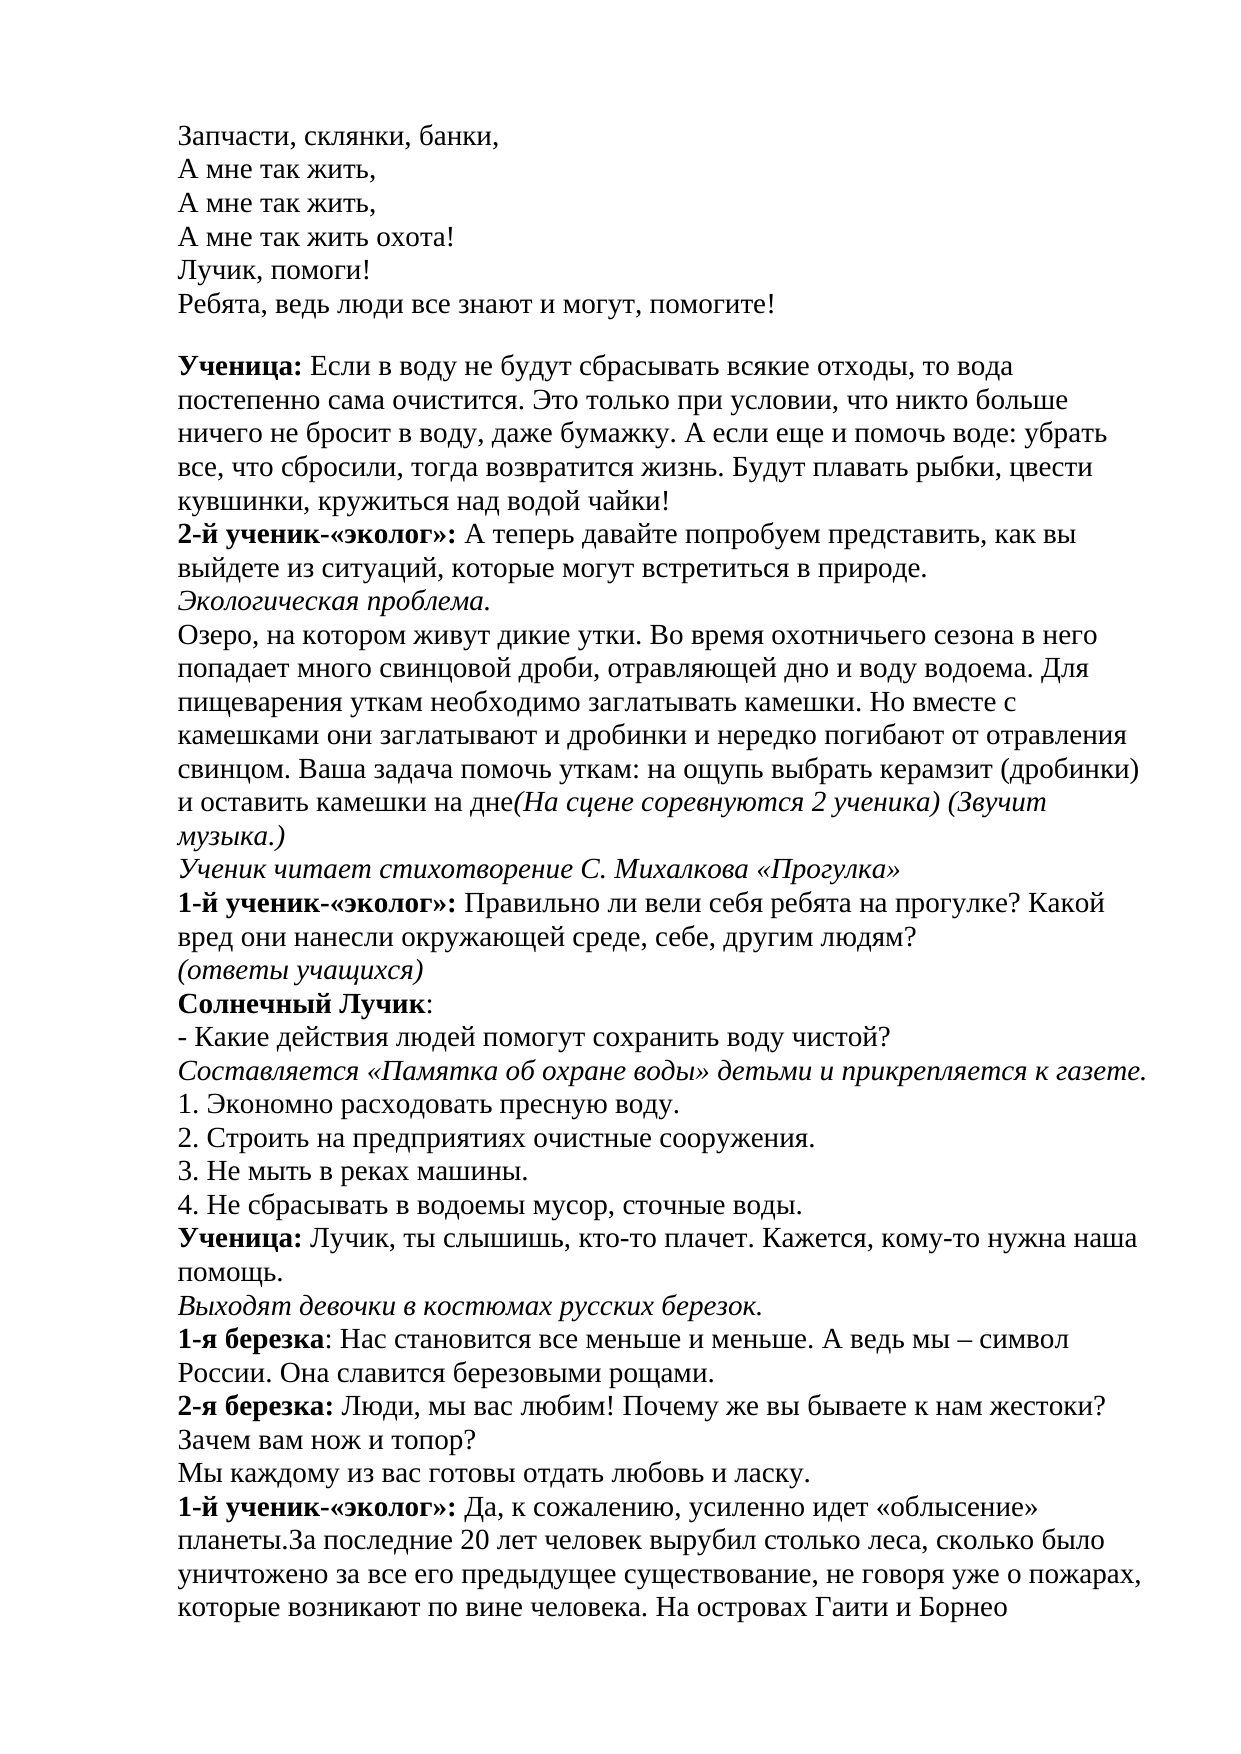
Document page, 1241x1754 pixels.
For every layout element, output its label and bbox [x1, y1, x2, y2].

text [177, 348, 1152, 1623]
text [177, 118, 1152, 319]
